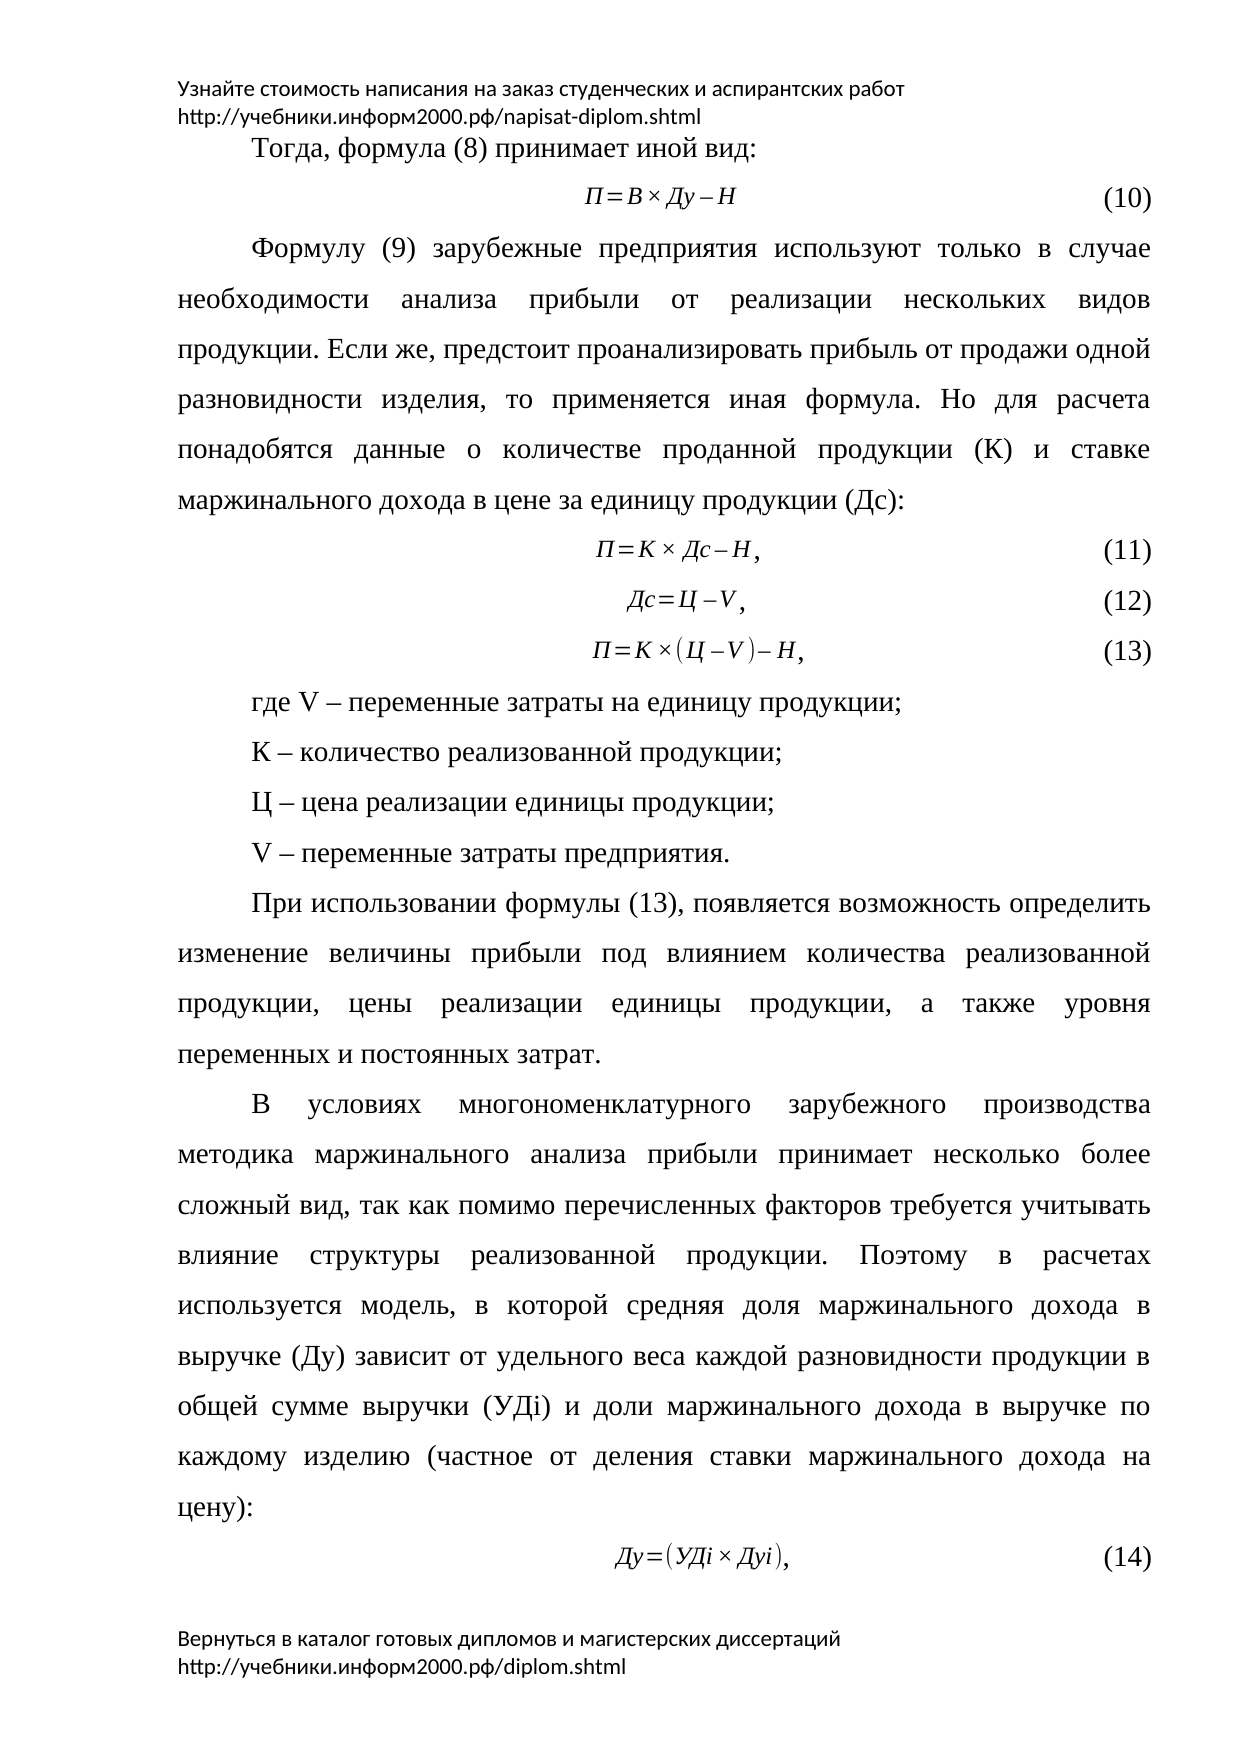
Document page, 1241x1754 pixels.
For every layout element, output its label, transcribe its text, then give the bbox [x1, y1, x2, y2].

text Формулу (9) зарубежные предприятия используют только в случае необходимости анализа прибыли от реализации нескольких видов продукции. Если же, предстоит проанализировать прибыль от продажи одной разновидности изделия, то применяется иная формула. Но для расчета понадобятся данные о количестве проданной продукции (К) и ставке маржинального дохода в цене за единицу продукции (Дс): [177, 230, 1152, 516]
text Ц – цена реализации единицы продукции; [177, 784, 1152, 818]
text , (13) [177, 633, 1152, 667]
text К – количество реализованной продукции; [177, 734, 1152, 768]
text , (11) [177, 532, 1152, 566]
text , (14) [177, 1539, 1152, 1573]
text Тогда, формула (8) принимает иной вид: [177, 130, 1152, 163]
text (10) [177, 180, 1152, 214]
text где V – переменные затраты на единицу продукции; [177, 684, 1152, 717]
text , (12) [177, 583, 1152, 616]
text При использовании формулы (13), появляется возможность определить изменение величины прибыли под влиянием количества реализованной продукции, цены реализации единицы продукции, а также уровня переменных и постоянных затрат. [177, 885, 1152, 1069]
text В условиях многономенклатурного зарубежного производства методика маржинального анализа прибыли принимает несколько более сложный вид, так как помимо перечисленных факторов требуется учитывать влияние структуры реализованной продукции. Поэтому в расчетах используется модель, в которой средняя доля маржинального дохода в выручке (Ду) зависит от удельного веса каждой разновидности продукции в общей сумме выручки (УДi) и доли маржинального дохода в выручке по каждому изделию (частное от деления ставки маржинального дохода на цену): [177, 1086, 1152, 1522]
text V – переменные затраты предприятия. [177, 835, 1152, 868]
